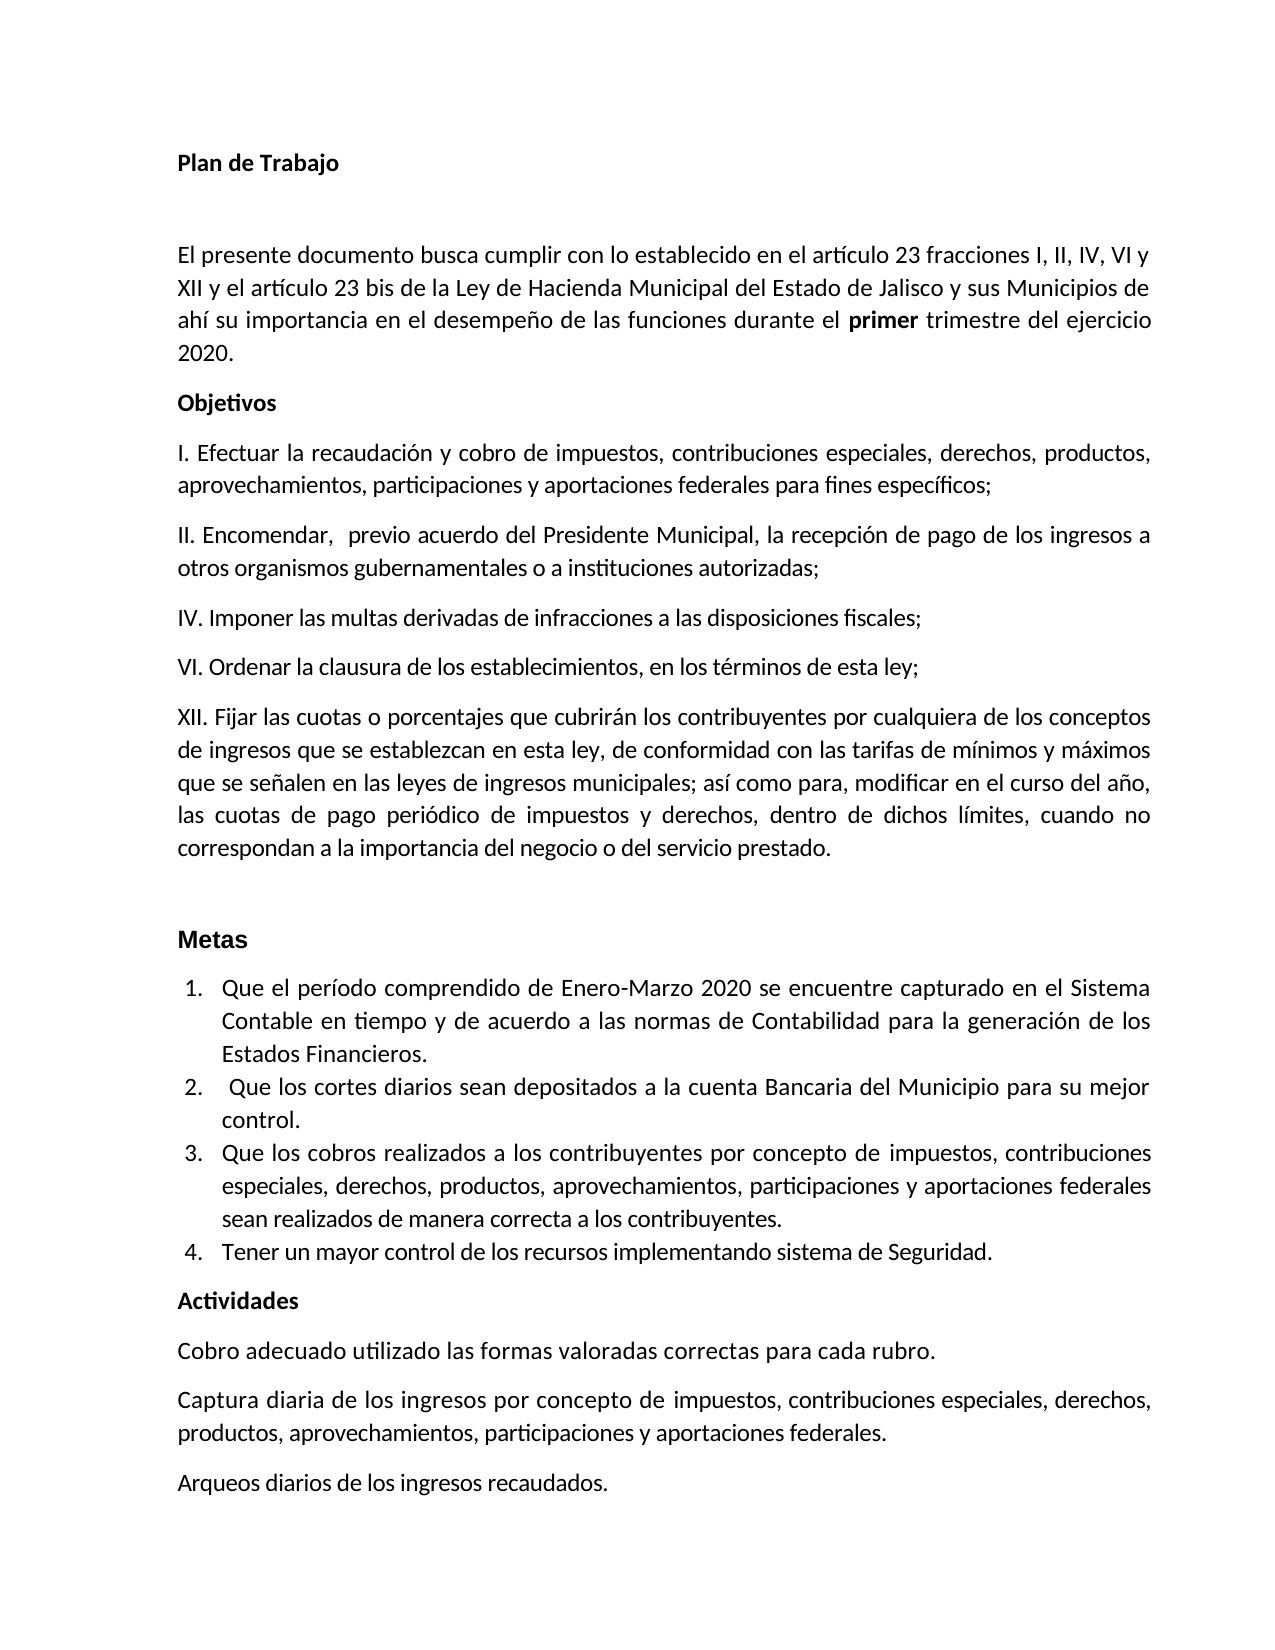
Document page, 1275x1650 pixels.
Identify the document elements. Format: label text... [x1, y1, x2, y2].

text Captura diaria de los ingresos por concepto de impuestos, contribuciones especiales, derechos, productos, aprovechamientos, participaciones y aportaciones federales. [177, 1384, 1152, 1448]
text Cobro adecuado utilizado las formas valoradas correctas para cada rubro. [177, 1335, 1152, 1365]
text XII. Fijar las cuotas o porcentajes que cubrirán los contribuyentes por cualquiera de los conceptos de ingresos que se establezcan en esta ley, de conformidad con las tarifas de mínimos y máximos que se señalen en las leyes de ingresos municipales; así como para, modificar en el curso del año, las cuotas de pago periódico de impuestos y derechos, dentro de dichos límites, cuando no correspondan a la importancia del negocio o del servicio prestado. [177, 701, 1152, 863]
text II. Encomendar, previo acuerdo del Presidente Municipal, la recepción de pago de los ingresos a otros organismos gubernamentales o a instituciones autorizadas; [177, 519, 1152, 583]
list Que los cobros realizados a los contribuyentes por concepto de impuestos, contribuciones especiales, derechos, productos, aprovechamientos, participaciones y aportaciones federales sean realizados de manera correcta a los contribuyentes. [184, 1137, 1152, 1233]
list Que el período comprendido de Enero-Marzo 2020 se encuentre capturado en el Sistema Contable en tiempo y de acuerdo a las normas de Contabilidad para la generación de los Estados Financieros. [184, 972, 1152, 1069]
text Actividades [177, 1285, 1152, 1316]
text I. Efectuar la recaudación y cobro de impuestos, contribuciones especiales, derechos, productos, aprovechamientos, participaciones y aportaciones federales para fines específicos; [177, 437, 1152, 500]
text IV. Imponer las multas derivadas de infracciones a las disposiciones fiscales; [177, 602, 1152, 632]
text VI. Ordenar la clausura de los establecimientos, en los términos de esta ley; [177, 651, 1152, 682]
text El presente documento busca cumplir con lo establecido en el artículo 23 fracciones I, II, IV, VI y XII y el artículo 23 bis de la Ley de Hacienda Municipal del Estado de Jalisco y sus Municipios de ahí su importancia en el desempeño de las funciones durante el primer trimestre del ejercicio 2020. [177, 239, 1152, 368]
text Arqueos diarios de los ingresos recaudados. [177, 1467, 1152, 1497]
text Plan de Trabajo [177, 148, 1152, 178]
list Tener un mayor control de los recursos implementando sistema de Seguridad. [184, 1236, 1152, 1266]
list Que los cortes diarios sean depositados a la cuenta Bancaria del Municipio para su mejor control. [184, 1071, 1152, 1134]
text Metas [177, 925, 1152, 953]
text Objetivos [177, 387, 1152, 418]
